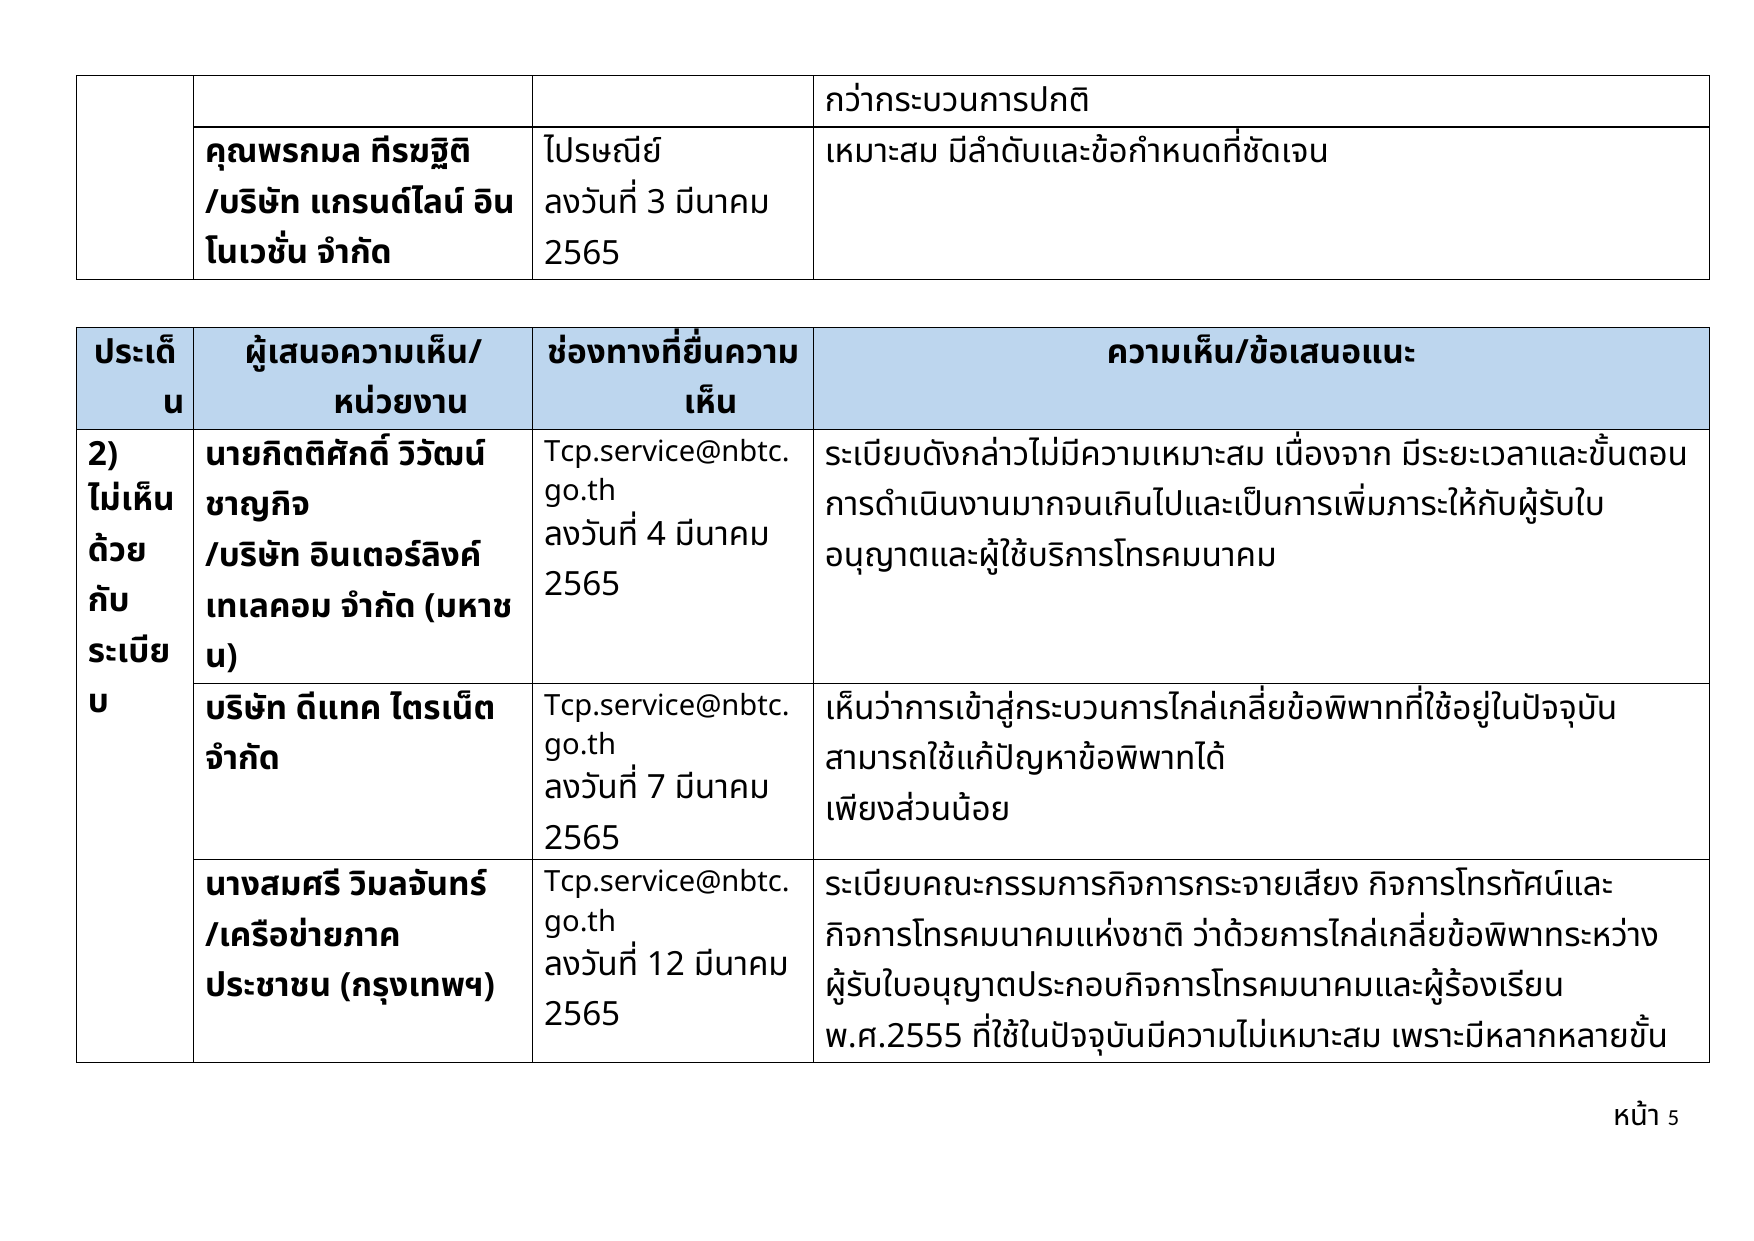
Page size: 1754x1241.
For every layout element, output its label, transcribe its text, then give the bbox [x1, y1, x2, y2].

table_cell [194, 860, 532, 1062]
table_header ช่องทางที่ยื่นความเห็น [533, 328, 813, 429]
table_header ความเห็น/ข้อเสนอแนะ [814, 328, 1709, 429]
table_cell บริษัท ดีแทค ไตรเน็ต จำกัด [194, 684, 532, 859]
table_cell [533, 860, 813, 1062]
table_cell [194, 76, 532, 126]
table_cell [814, 860, 1709, 1062]
table_cell 2) ไม่เห็นด้วยกับระเบียบ [77, 430, 193, 1062]
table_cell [814, 76, 1709, 126]
table_cell Tcp.service@nbtc.go.th ลงวันที่ 4 มีนาคม 2565 [533, 430, 813, 683]
table_cell เหมาะสม มีลำดับและข้อกำหนดที่ชัดเจน [814, 128, 1709, 279]
table_cell นายกิตติศักดิ์ วิวัฒน์ชาญกิจ /บริษัท อินเตอร์ลิงค์ เทเลคอม จำกัด (มหาชน) [194, 430, 532, 683]
table_header ประเด็น [77, 328, 193, 429]
table_cell เห็นว่าการเข้าสู่กระบวนการไกล่เกลี่ยข้อพิพาทที่ใช้อยู่ในปัจจุบันสามารถใช้แก้ปัญหาข้อพิพาทได้ เพียงส่วนน้อย [814, 684, 1709, 859]
table_cell ระเบียบดังกล่าวไม่มีความเหมาะสม เนื่องจาก มีระยะเวลาและขั้นตอนการดำเนินงานมากจนเกินไปและเป็นการเพิ่มภาระให้กับผู้รับใบอนุญาตและผู้ใช้บริการโทรคมนาคม [814, 430, 1709, 683]
table_header ผู้เสนอความเห็น/หน่วยงาน [194, 328, 532, 429]
table_cell ไปรษณีย์ ลงวันที่ 3 มีนาคม 2565 [533, 128, 813, 279]
table_cell Tcp.service@nbtc.go.th ลงวันที่ 7 มีนาคม 2565 [533, 684, 813, 859]
table_cell คุณพรกมล ทีรฆฐิติ /บริษัท แกรนด์ไลน์ อินโนเวชั่น จำกัด [194, 128, 532, 279]
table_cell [533, 76, 813, 126]
